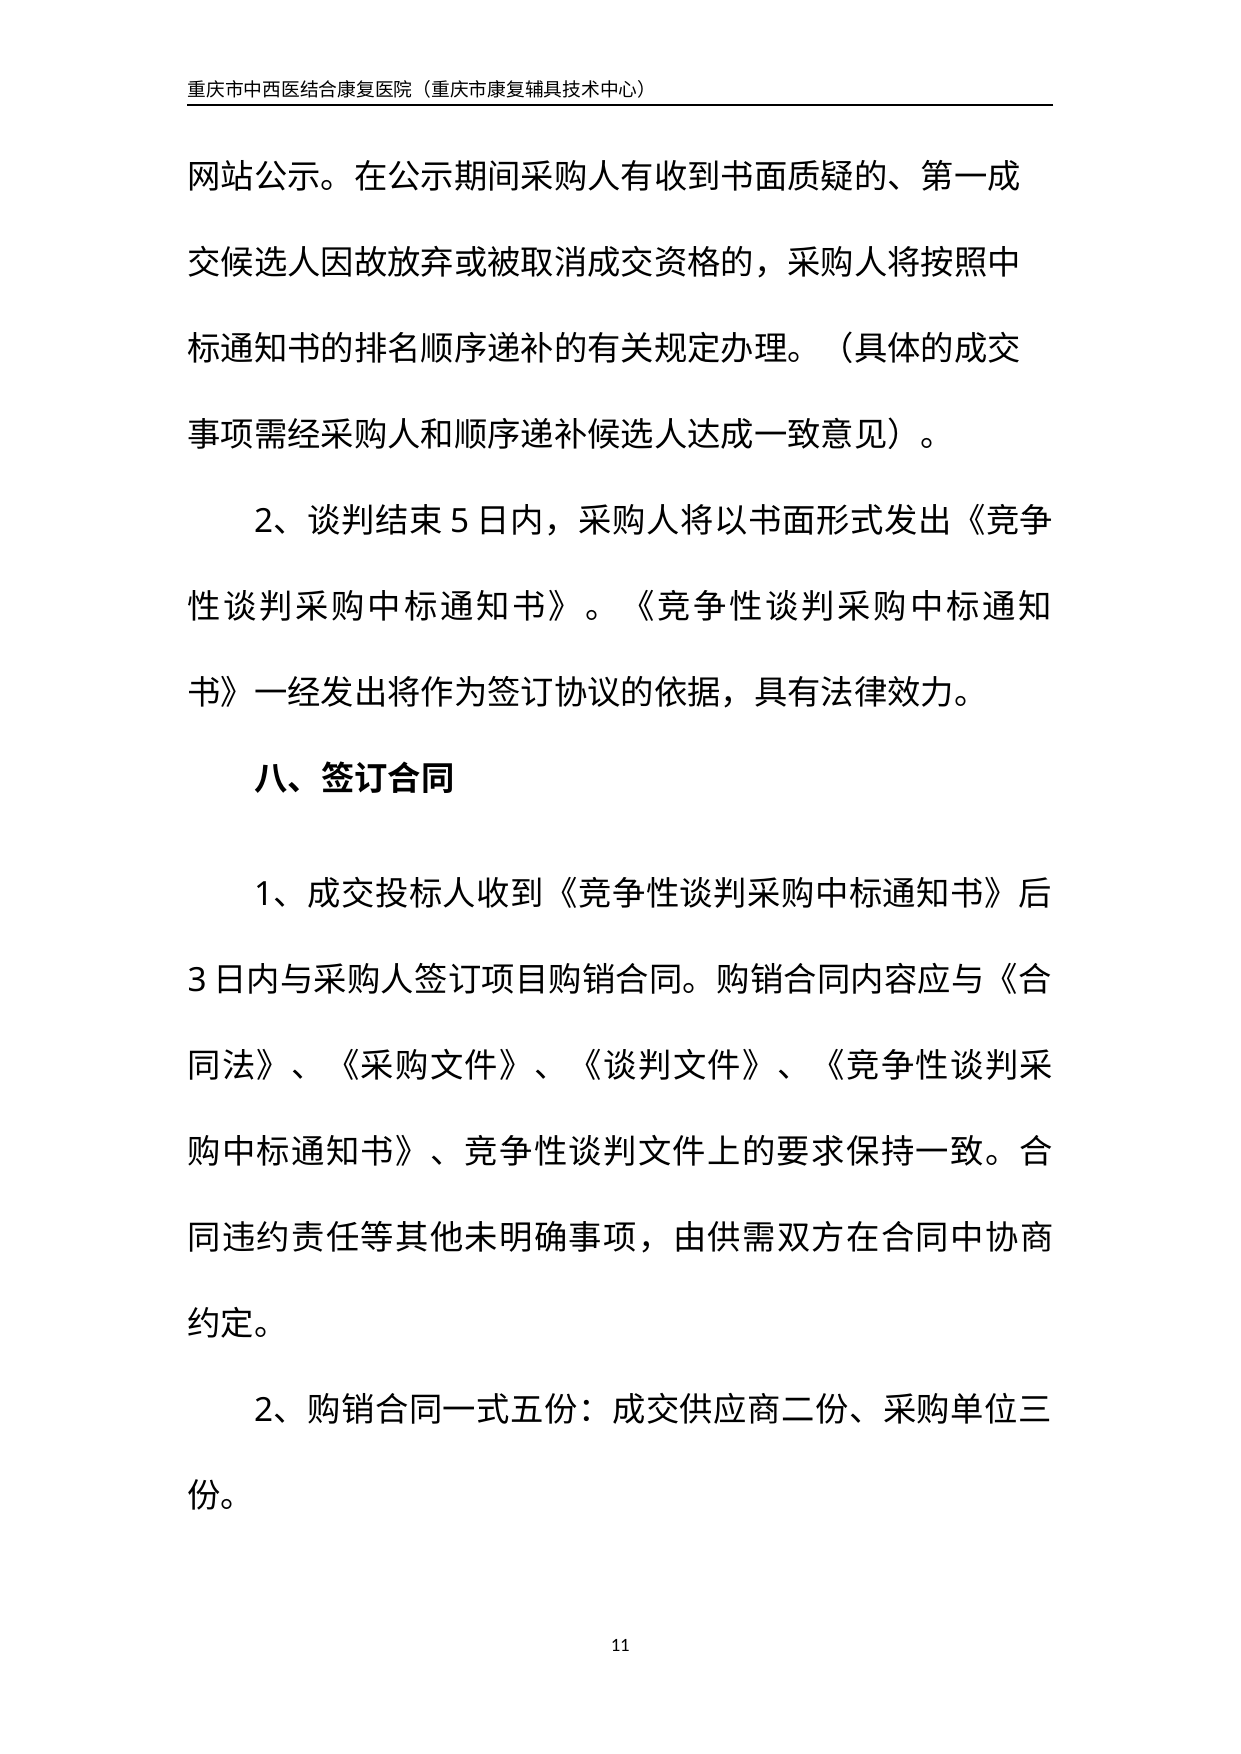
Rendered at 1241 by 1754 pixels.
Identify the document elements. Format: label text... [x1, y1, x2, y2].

text 1、成交投标人收到《竞争性谈判采购中标通知书》后3日内与采购人签订项目购销合同。购销合同内容应与《合同法》、《采购文件》、《谈判文件》、《竞争性谈判采购中标通知书》、竞争性谈判文件上的要求保持一致。合同违约责任等其他未明确事项，由供需双方在合同中协商约定。 [187, 866, 1053, 1354]
text 2、购销合同一式五份：成交供应商二份、采购单位三份。 [187, 1382, 1053, 1526]
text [187, 150, 1053, 465]
text 2、谈判结束5日内，采购人将以书面形式发出《竞争性谈判采购中标通知书》。《竞争性谈判采购中标通知书》一经发出将作为签订协议的依据，具有法律效力。 [187, 494, 1053, 723]
text 八、签订合同 [187, 752, 1053, 809]
